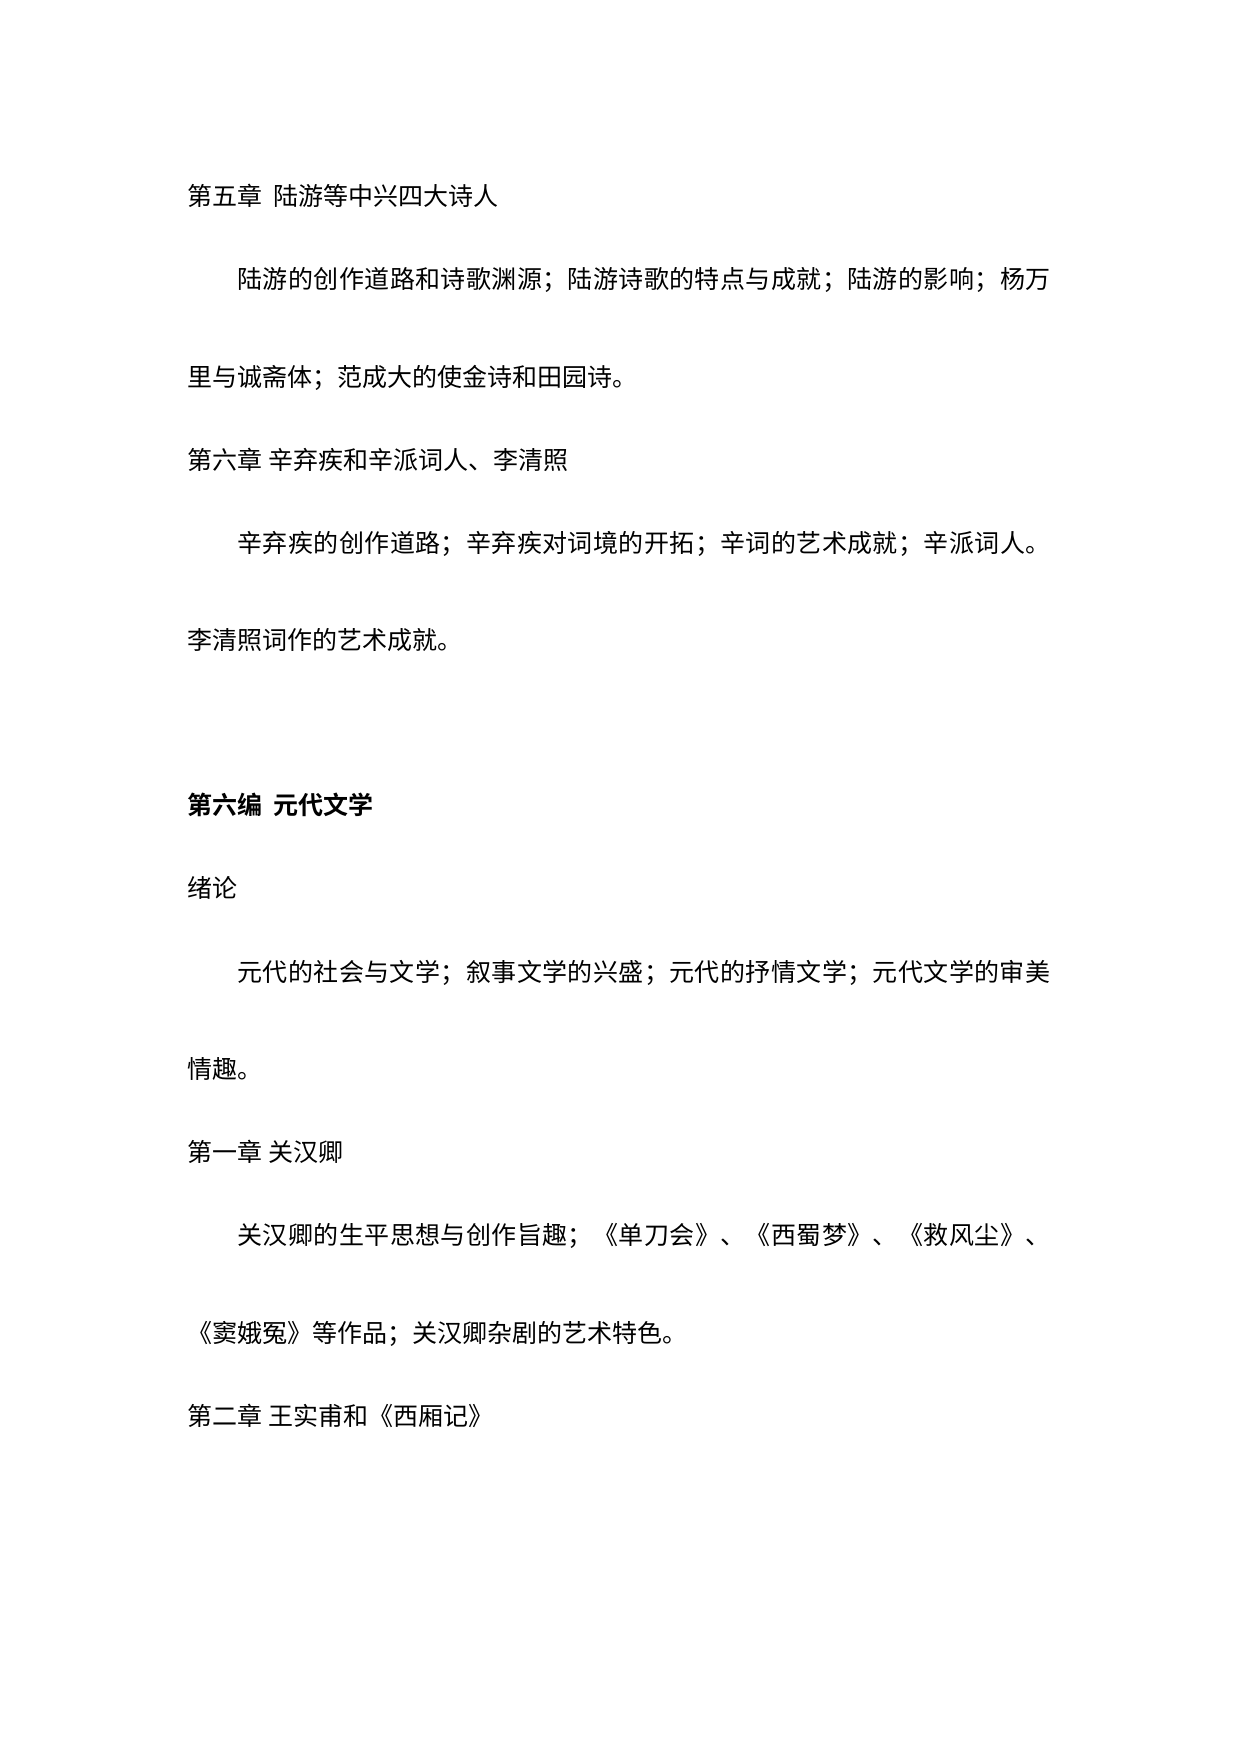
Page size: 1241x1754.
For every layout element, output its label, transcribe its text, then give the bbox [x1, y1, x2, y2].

text 绪论 [187, 854, 1053, 919]
text 关汉卿的生平思想与创作旨趣；《单刀会》、《西蜀梦》、《救风尘》、《窦娥冤》等作品；关汉卿杂剧的艺术特色。 [187, 1201, 1053, 1364]
text 第六编 元代文学 [187, 771, 1053, 836]
text 辛弃疾的创作道路；辛弃疾对词境的开拓；辛词的艺术成就；辛派词人。李清照词作的艺术成就。 [187, 509, 1053, 671]
text 第二章 王实甫和《西厢记》 [187, 1382, 1053, 1447]
text 第六章 辛弃疾和辛派词人、李清照 [187, 426, 1053, 491]
text 元代的社会与文学；叙事文学的兴盛；元代的抒情文学；元代文学的审美情趣。 [187, 938, 1053, 1100]
text 陆游的创作道路和诗歌渊源；陆游诗歌的特点与成就；陆游的影响；杨万里与诚斋体；范成大的使金诗和田园诗。 [187, 245, 1053, 408]
text 第五章 陆游等中兴四大诗人 [187, 162, 1053, 227]
text 第一章 关汉卿 [187, 1118, 1053, 1183]
